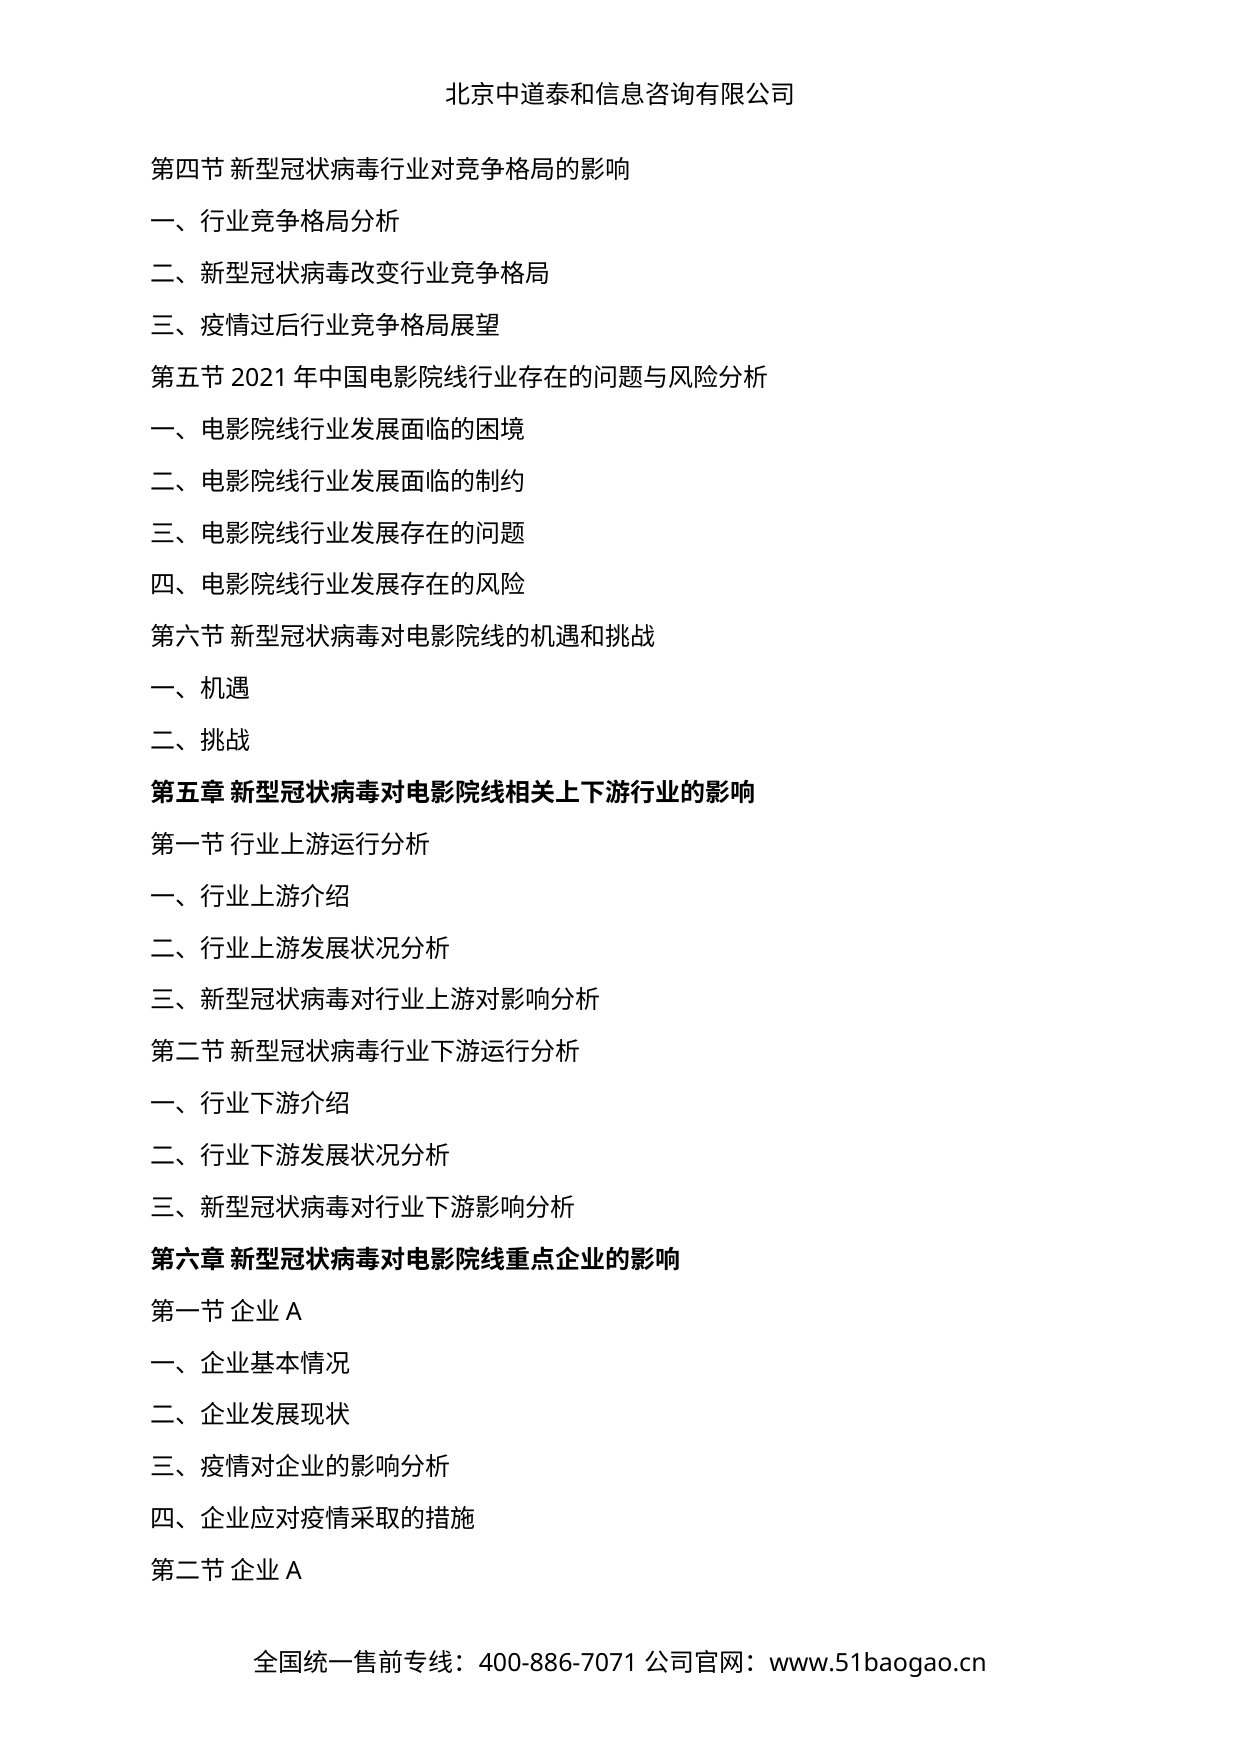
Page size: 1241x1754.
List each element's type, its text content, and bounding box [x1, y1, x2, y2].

text 二、行业下游发展状况分析 [150, 1136, 1090, 1172]
text 第一节 行业上游运行分析 [150, 824, 1090, 861]
text 二、挑战 [150, 721, 1090, 757]
text 二、新型冠状病毒改变行业竞争格局 [150, 254, 1090, 290]
text 四、企业应对疫情采取的措施 [150, 1499, 1090, 1535]
text 三、电影院线行业发展存在的问题 [150, 513, 1090, 549]
text 第二节 企业A [150, 1551, 1090, 1587]
text 三、疫情过后行业竞争格局展望 [150, 306, 1090, 342]
text 三、疫情对企业的影响分析 [150, 1447, 1090, 1483]
text 第五章 新型冠状病毒对电影院线相关上下游行业的影响 [150, 772, 1090, 809]
text 三、新型冠状病毒对行业上游对影响分析 [150, 980, 1090, 1016]
text 第一节 企业A [150, 1291, 1090, 1327]
text 第二节 新型冠状病毒行业下游运行分析 [150, 1032, 1090, 1068]
text 第五节 2021年中国电影院线行业存在的问题与风险分析 [150, 357, 1090, 394]
text 一、行业竞争格局分析 [150, 202, 1090, 238]
text 三、新型冠状病毒对行业下游影响分析 [150, 1187, 1090, 1224]
text 一、电影院线行业发展面临的困境 [150, 409, 1090, 446]
text 二、电影院线行业发展面临的制约 [150, 461, 1090, 497]
text 一、机遇 [150, 669, 1090, 705]
text 第六节 新型冠状病毒对电影院线的机遇和挑战 [150, 617, 1090, 653]
text 第四节 新型冠状病毒行业对竞争格局的影响 [150, 150, 1090, 186]
text 二、行业上游发展状况分析 [150, 928, 1090, 964]
text 四、电影院线行业发展存在的风险 [150, 565, 1090, 601]
text 一、行业上游介绍 [150, 876, 1090, 912]
text 一、行业下游介绍 [150, 1084, 1090, 1120]
text 一、企业基本情况 [150, 1343, 1090, 1379]
text 二、企业发展现状 [150, 1395, 1090, 1431]
text 第六章 新型冠状病毒对电影院线重点企业的影响 [150, 1239, 1090, 1276]
